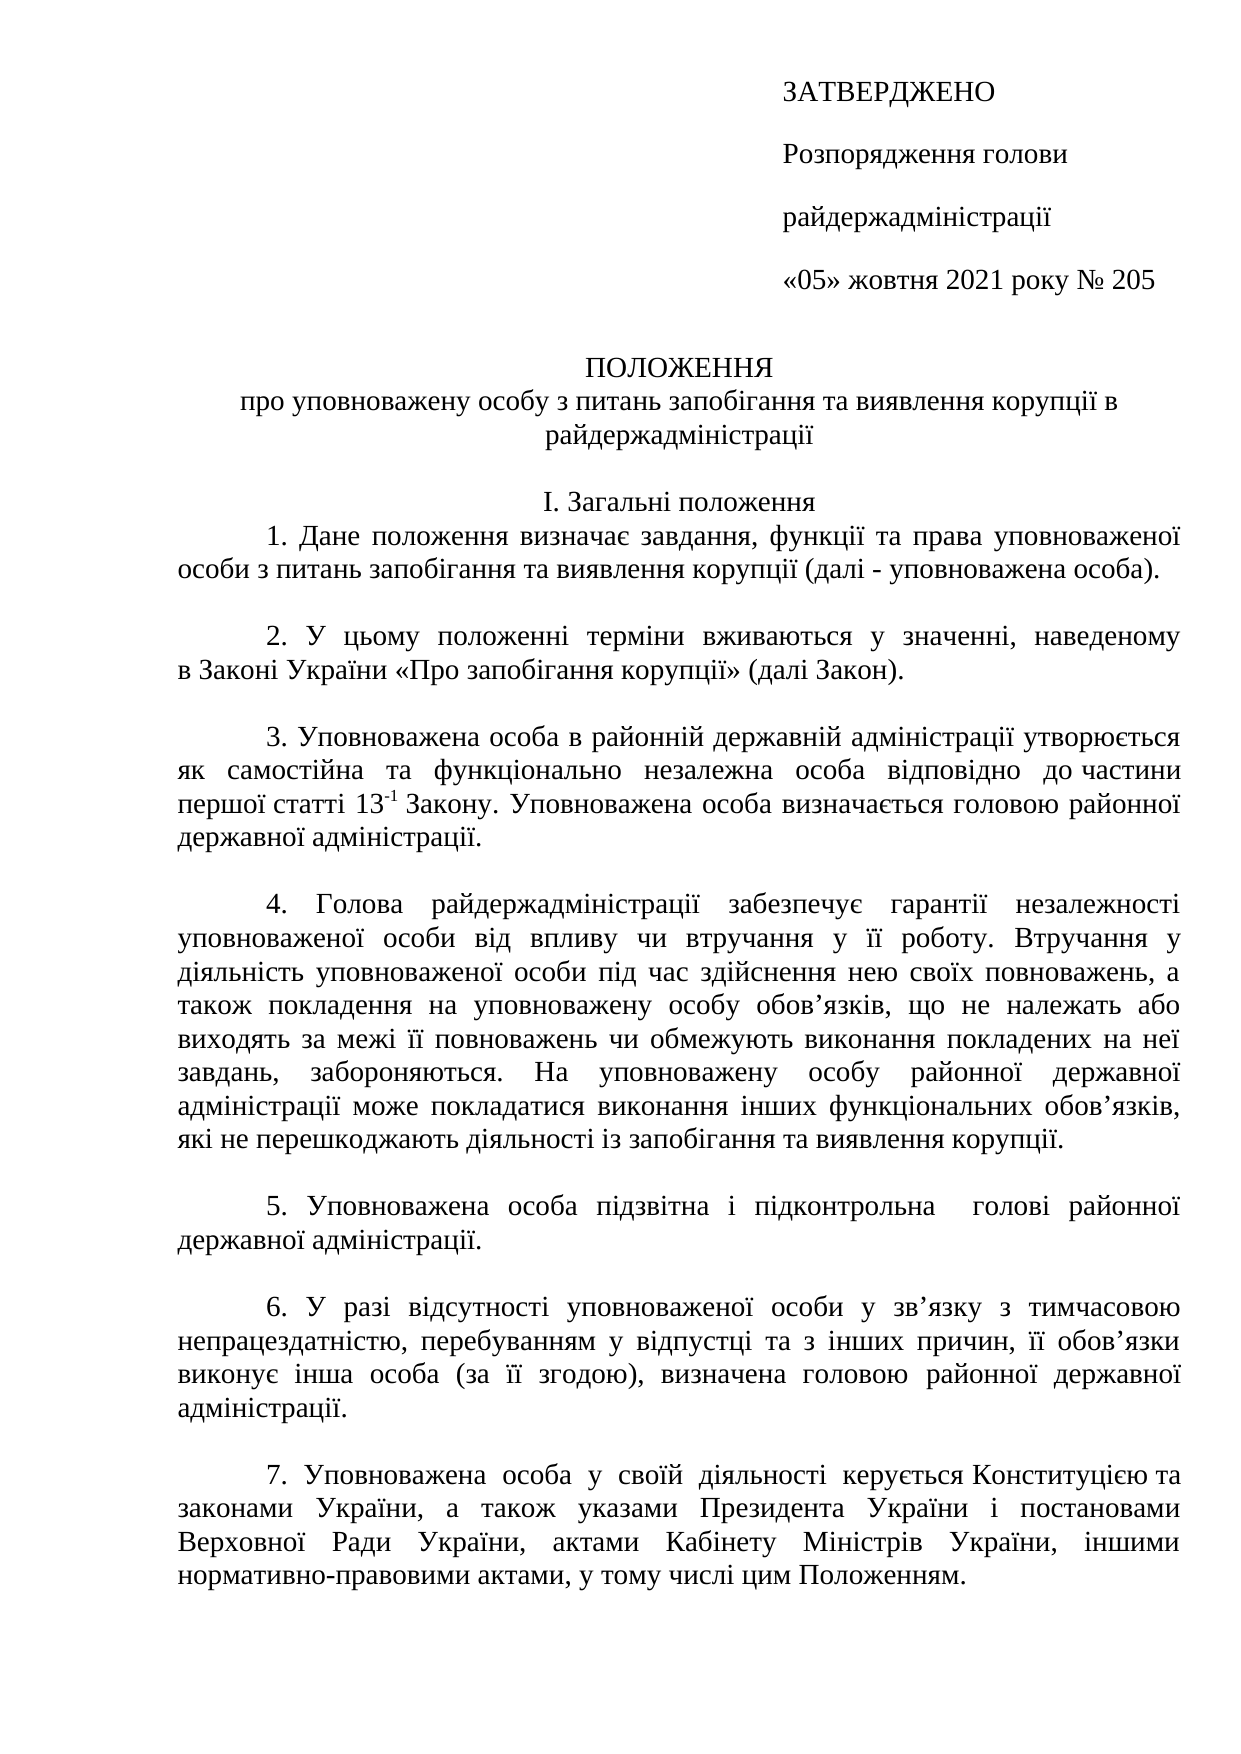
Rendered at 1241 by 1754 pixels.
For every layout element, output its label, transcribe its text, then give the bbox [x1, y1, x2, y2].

text райдержадміністрації [177, 199, 1181, 233]
text 2. У цьому положенні терміни вживаються у значенні, наведеному в Законі України «Про запобігання корупції» (далі Закон). [177, 618, 1181, 685]
text Розпорядження голови [177, 137, 1181, 170]
text 6. У разі відсутності уповноваженої особи у зв’язку з тимчасовою непрацездатністю, перебуванням у відпустці та з інших причин, її обов’язки виконує інша особа (за її згодою), визначена головою районної державної адміністрації. [177, 1289, 1181, 1423]
text 1. Дане положення визначає завдання, функції та права уповноваженої особи з питань запобігання та виявлення корупції (далі - уповноважена особа). [177, 518, 1181, 585]
text «05» жовтня 2021 року № 205 [177, 262, 1181, 296]
text ЗАТВЕРДЖЕНО [177, 74, 1181, 107]
text 5. Уповноважена особа підзвітна і підконтрольна голові районної державної адміністрації. [177, 1188, 1181, 1256]
text про уповноважену особу з питань запобігання та виявлення корупції в райдержадміністрації [177, 383, 1181, 451]
text 4. Голова райдержадміністрації забезпечує гарантії незалежності уповноваженої особи від впливу чи втручання у її роботу. Втручання у діяльність уповноваженої особи під час здійснення нею своїх повноважень, а також покладення на уповноважену особу обов’язків, що не належать або виходять за межі її повноважень чи обмежують виконання покладених на неї завдань, забороняються. На уповноважену особу районної державної адміністрації може покладатися виконання інших функціональних обов’язків, які не перешкоджають діяльності із запобігання та виявлення корупції. [177, 887, 1181, 1155]
text 3. Уповноважена особа в районній державній адміністрації утворюється як самостійна та функціонально незалежна особа відповідно до частини першої статті 13-1 Закону. Уповноважена особа визначається головою районної державної адміністрації. [177, 719, 1181, 853]
text ПОЛОЖЕННЯ [177, 350, 1181, 383]
text І. Загальні положення [177, 484, 1181, 518]
text 7. Уповноважена особа у своїй діяльності керується Конституцією та законами України, а також указами Президента України і постановами Верховної Ради України, актами Кабінету Міністрів України, іншими нормативно-правовими актами, у тому числі цим Положенням. [177, 1457, 1181, 1591]
